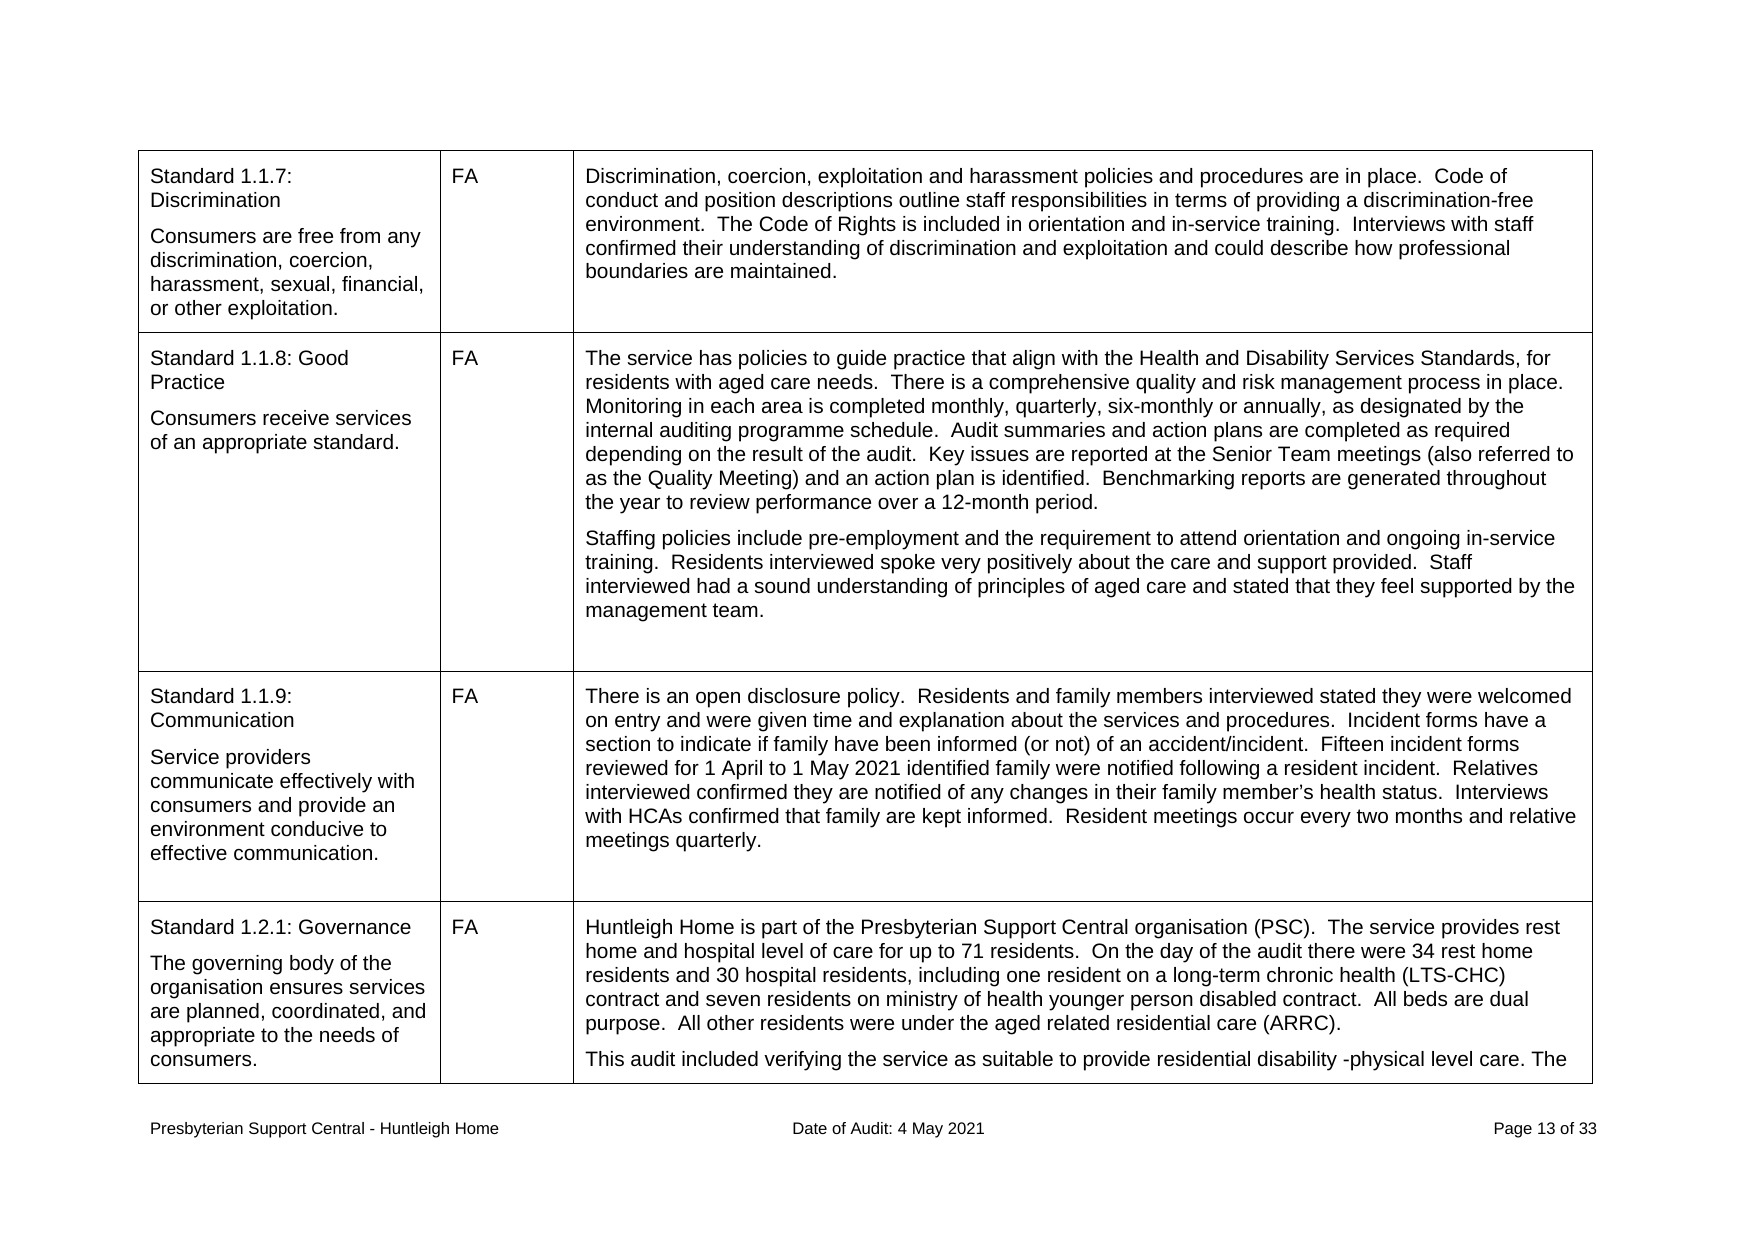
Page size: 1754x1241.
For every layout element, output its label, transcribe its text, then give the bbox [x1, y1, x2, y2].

table_cell FA [441, 902, 573, 1083]
table_cell FA [441, 151, 573, 332]
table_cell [139, 902, 440, 1083]
table_cell FA [441, 672, 573, 901]
table_cell There is an open disclosure policy. Residents and family members interviewed stated they were welcomed on entry and were given time and explanation about the services and procedures. Incident forms have a section to indicate if family have been informed (or not) of an accident/incident. Fifteen incident forms reviewed for 1 April to 1 May 2021 identified family were notified following a resident incident. Relatives interviewed confirmed they are notified of any changes in their family member’s health status. Interviews with HCAs confirmed that family are kept informed. Resident meetings occur every two months and relative meetings quarterly. [574, 672, 1592, 901]
table_cell Discrimination, coercion, exploitation and harassment policies and procedures are in place. Code of conduct and position descriptions outline staff responsibilities in terms of providing a discrimination-free environment. The Code of Rights is included in orientation and in-service training. Interviews with staff confirmed their understanding of discrimination and exploitation and could describe how professional boundaries are maintained. [574, 151, 1592, 332]
table_cell The service has policies to guide practice that align with the Health and Disability Services Standards, for residents with aged care needs. There is a comprehensive quality and risk management process in place. Monitoring in each area is completed monthly, quarterly, six-monthly or annually, as designated by the internal auditing programme schedule. Audit summaries and action plans are completed as required depending on the result of the audit. Key issues are reported at the Senior Team meetings (also referred to as the Quality Meeting) and an action plan is identified. Benchmarking reports are generated throughout the year to review performance over a 12-month period. Staffing policies include pre-employment and the requirement to attend orientation and ongoing in-service training. Residents interviewed spoke very positively about the care and support provided. Staff interviewed had a sound understanding of principles of aged care and stated that they feel supported by the management team. [574, 333, 1592, 671]
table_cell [574, 902, 1592, 1083]
table_cell FA [441, 333, 573, 671]
table_cell Standard 1.1.9: Communication Service providers communicate effectively with consumers and provide an environment conducive to effective communication. [139, 672, 440, 901]
table_cell Standard 1.1.8: Good Practice Consumers receive services of an appropriate standard. [139, 333, 440, 671]
table_cell Standard 1.1.7: Discrimination Consumers are free from any discrimination, coercion, harassment, sexual, financial, or other exploitation. [139, 151, 440, 332]
